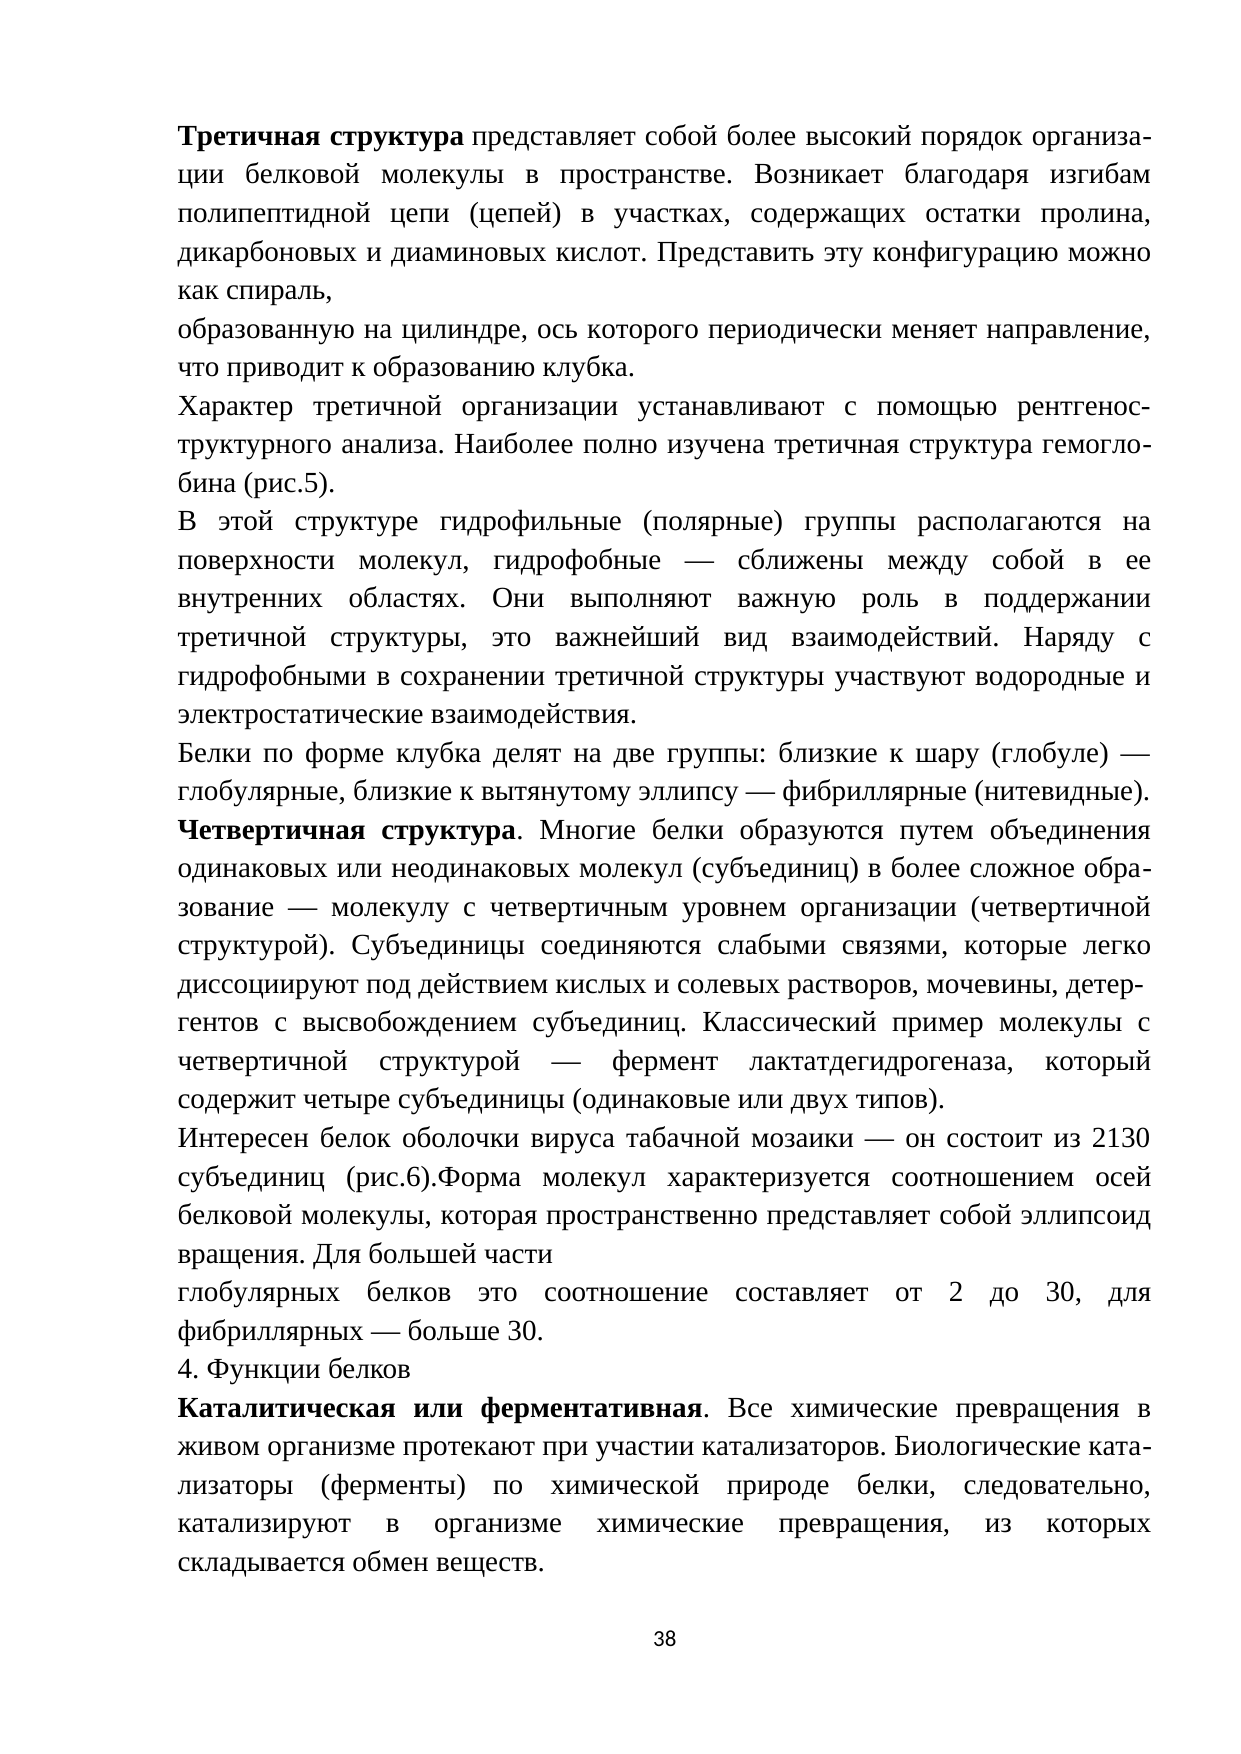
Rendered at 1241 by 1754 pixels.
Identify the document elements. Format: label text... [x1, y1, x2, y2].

text глобулярных белков это соотношение составляет от 2 до 30, для фибриллярных — больше 30. [177, 1274, 1152, 1346]
text Белки по форме клубка делят на две группы: близкие к шару (глобуле) — глобулярные, близкие к вытянутому эллипсу — фибриллярные (нитевидные). [177, 735, 1152, 807]
text Каталитическая или ферментативная. Все химические превращения в живом организме протекают при участии катализаторов. Биологические катализаторы (ферменты) по химической природе белки, следовательно, катализируют в организме химические превращения, из которых складывается обмен веществ. [177, 1390, 1152, 1578]
text Третичная структура представляет собой более высокий порядок организации белковой молекулы в пространстве. Возникает благодаря изгибам полипептидной цепи (цепей) в участках, содержащих остатки пролина, дикарбоновых и диаминовых кислот. Представить эту конфигурацию можно как спираль, [177, 118, 1152, 306]
text гентов с высвобождением субъединиц. Классический пример молекулы с четвертичной структурой — фермент лактатдегидрогеназа, который содержит четыре субъединицы (одинаковые или двух типов). [177, 1004, 1152, 1115]
text Интересен белок оболочки вируса табачной мозаики — он состоит из 2130 субъединиц (рис.6).Форма молекул характеризуется соотношением осей белковой молекулы, которая пространственно представляет собой эллипсоид вращения. Для большей части [177, 1120, 1152, 1269]
text образованную на цилиндре, ось которого периодически меняет направление, что приводит к образованию клубка. [177, 311, 1152, 383]
text Характер третичной организации устанавливают с помощью рентгенос-труктурного анализа. Наиболее полно изучена третичная структура гемоглобина (рис.5). [177, 388, 1152, 498]
text 4. Функции белков [177, 1351, 1152, 1385]
text Четвертичная структура. Многие белки образуются путем объединения одинаковых или неодинаковых молекул (субъединиц) в более сложное образование — молекулу с четвертичным уровнем организации (четвертичной структурой). Субъединицы соединяются слабыми связями, которые легко диссоциируют под действием кислых и солевых растворов, мочевины, детер- [177, 812, 1152, 999]
text В этой структуре гидрофильные (полярные) группы располагаются на поверхности молекул, гидрофобные — сближены между собой в ее внутренних областях. Они выполняют важную роль в поддержании третичной структуры, это важнейший вид взаимодействий. Наряду с гидрофобными в сохранении третичной структуры участвуют водородные и электростатические взаимодействия. [177, 503, 1152, 730]
